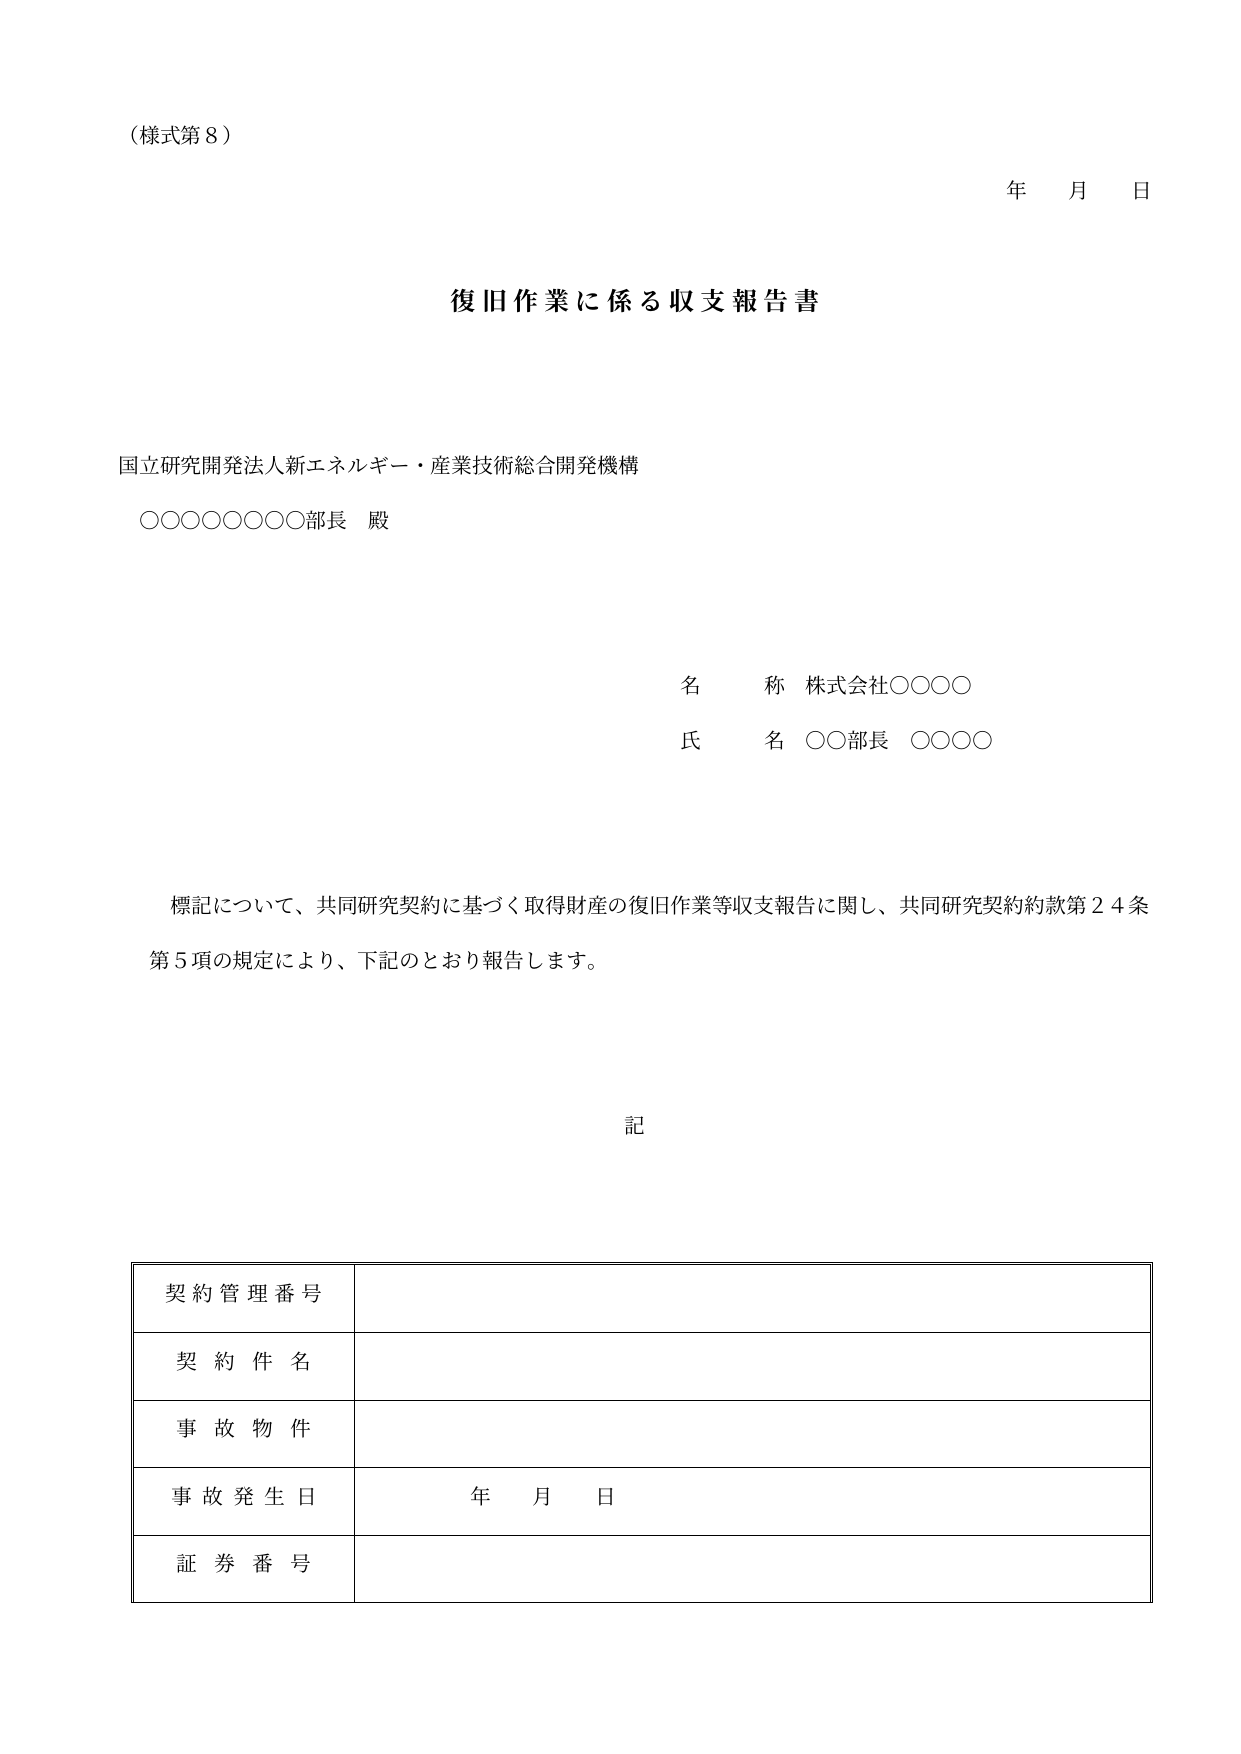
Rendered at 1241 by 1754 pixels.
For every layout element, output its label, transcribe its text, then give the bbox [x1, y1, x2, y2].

subtitle 記 [118, 1097, 1152, 1152]
table_cell 契約件名 [134, 1333, 354, 1399]
table_header 契約管理番号 [134, 1265, 354, 1332]
text 標記について、共同研究契約に基づく取得財産の復旧作業等収支報告に関し、共同研究契約約款第２４条 [149, 877, 1152, 932]
table_cell [355, 1333, 1150, 1399]
table_cell 事故発生日 [134, 1468, 354, 1534]
text （様式第８） [118, 107, 1152, 162]
text ○○○○○○○○部長 殿 [118, 492, 1152, 547]
text 氏 名 ○○部長 ○○○○ [681, 712, 1152, 767]
text 国立研究開発法人新エネルギー・産業技術総合開発機構 [118, 437, 1152, 492]
text 第５項の規定により、下記のとおり報告します。 [149, 932, 1152, 987]
text 名 称 株式会社○○○○ [681, 657, 1152, 712]
table_cell [355, 1401, 1150, 1467]
table_cell [355, 1536, 1150, 1602]
text 年 月 日 [118, 162, 1152, 217]
table_cell 年 月 日 [355, 1468, 1150, 1534]
table_header [355, 1265, 1150, 1332]
table_cell 事故物件 [134, 1401, 354, 1467]
text 復 旧 作 業 に 係 る 収 支 報 告 書 [118, 272, 1152, 327]
table_cell 証券番号 [134, 1536, 354, 1602]
